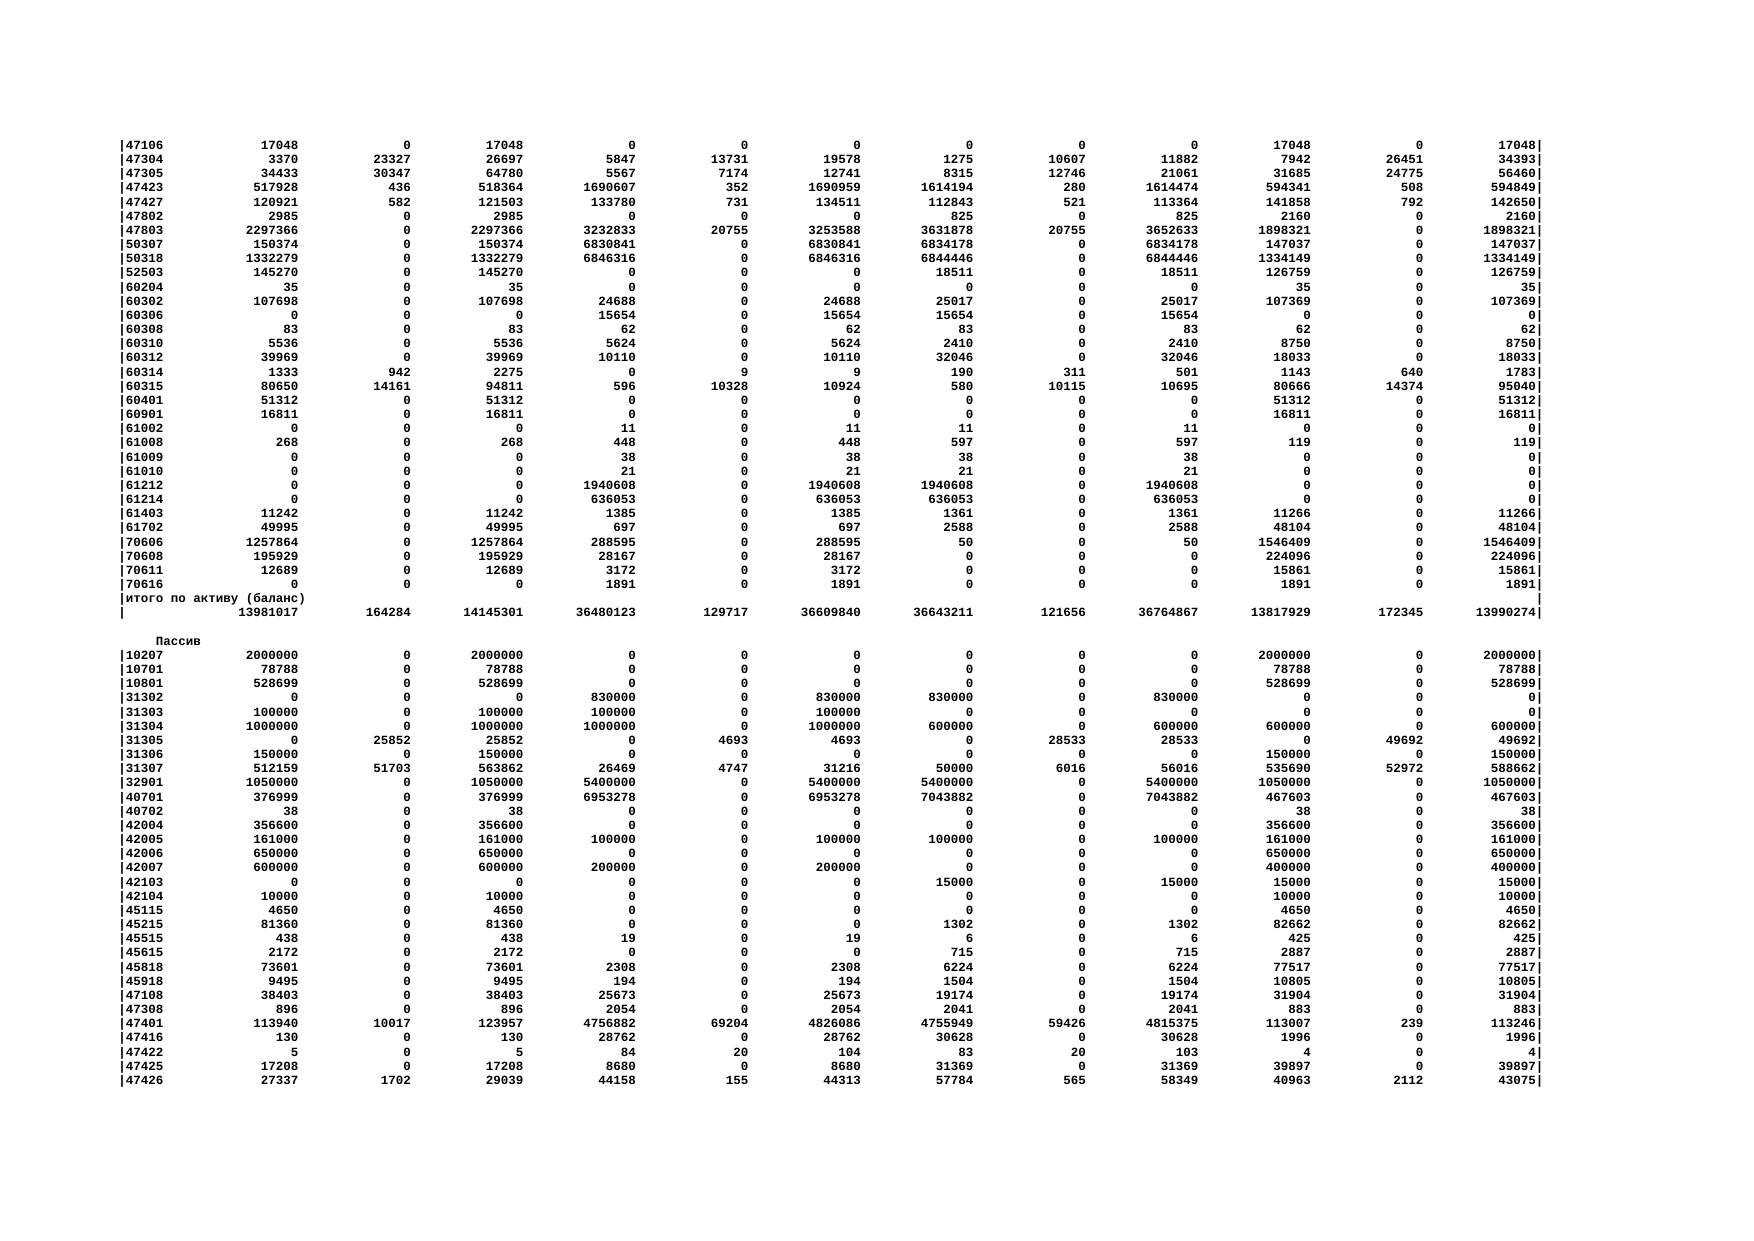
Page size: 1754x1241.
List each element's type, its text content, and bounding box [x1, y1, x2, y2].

text |70611 12689 0 12689 3172 0 3172 0 0 0 15861 0 15861| [118, 564, 1636, 578]
text |42104 10000 0 10000 0 0 0 0 0 0 10000 0 10000| [118, 890, 1636, 904]
text |итого по активу (баланс) | [118, 592, 1636, 606]
text |47416 130 0 130 28762 0 28762 30628 0 30628 1996 0 1996| [118, 1031, 1636, 1046]
text |40701 376999 0 376999 6953278 0 6953278 7043882 0 7043882 467603 0 467603| [118, 791, 1636, 805]
text |31303 100000 0 100000 100000 0 100000 0 0 0 0 0 0| [118, 706, 1636, 720]
text |42006 650000 0 650000 0 0 0 0 0 0 650000 0 650000| [118, 847, 1636, 861]
text |60308 83 0 83 62 0 62 83 0 83 62 0 62| [118, 323, 1636, 337]
text |70608 195929 0 195929 28167 0 28167 0 0 0 224096 0 224096| [118, 550, 1636, 564]
text |47401 113940 10017 123957 4756882 69204 4826086 4755949 59426 4815375 113007 239 113246| [118, 1017, 1636, 1031]
text |61009 0 0 0 38 0 38 38 0 38 0 0 0| [118, 451, 1636, 465]
text |60204 35 0 35 0 0 0 0 0 0 35 0 35| [118, 281, 1636, 295]
text |31302 0 0 0 830000 0 830000 830000 0 830000 0 0 0| [118, 691, 1636, 706]
text |42103 0 0 0 0 0 0 15000 0 15000 15000 0 15000| [118, 876, 1636, 890]
text |47304 3370 23327 26697 5847 13731 19578 1275 10607 11882 7942 26451 34393| [118, 153, 1636, 167]
text |47427 120921 582 121503 133780 731 134511 112843 521 113364 141858 792 142650| [118, 196, 1636, 210]
text |60901 16811 0 16811 0 0 0 0 0 0 16811 0 16811| [118, 408, 1636, 422]
text |60312 39969 0 39969 10110 0 10110 32046 0 32046 18033 0 18033| [118, 351, 1636, 366]
text |61403 11242 0 11242 1385 0 1385 1361 0 1361 11266 0 11266| [118, 507, 1636, 521]
text |70606 1257864 0 1257864 288595 0 288595 50 0 50 1546409 0 1546409| [118, 536, 1636, 550]
text |10207 2000000 0 2000000 0 0 0 0 0 0 2000000 0 2000000| [118, 649, 1636, 663]
text |32901 1050000 0 1050000 5400000 0 5400000 5400000 0 5400000 1050000 0 1050000| [118, 776, 1636, 791]
text |70616 0 0 0 1891 0 1891 0 0 0 1891 0 1891| [118, 578, 1636, 592]
text |42007 600000 0 600000 200000 0 200000 0 0 0 400000 0 400000| [118, 861, 1636, 876]
text |60310 5536 0 5536 5624 0 5624 2410 0 2410 8750 0 8750| [118, 337, 1636, 351]
text |10701 78788 0 78788 0 0 0 0 0 0 78788 0 78788| [118, 663, 1636, 677]
text |50307 150374 0 150374 6830841 0 6830841 6834178 0 6834178 147037 0 147037| [118, 238, 1636, 252]
text |47106 17048 0 17048 0 0 0 0 0 0 17048 0 17048| [118, 139, 1636, 153]
text |42004 356600 0 356600 0 0 0 0 0 0 356600 0 356600| [118, 819, 1636, 833]
text |45515 438 0 438 19 0 19 6 0 6 425 0 425| [118, 932, 1636, 946]
text |61008 268 0 268 448 0 448 597 0 597 119 0 119| [118, 436, 1636, 451]
text |31305 0 25852 25852 0 4693 4693 0 28533 28533 0 49692 49692| [118, 734, 1636, 748]
text |60306 0 0 0 15654 0 15654 15654 0 15654 0 0 0| [118, 309, 1636, 323]
text |60314 1333 942 2275 0 9 9 190 311 501 1143 640 1783| [118, 366, 1636, 380]
text |61010 0 0 0 21 0 21 21 0 21 0 0 0| [118, 465, 1636, 479]
text |61702 49995 0 49995 697 0 697 2588 0 2588 48104 0 48104| [118, 521, 1636, 536]
text |61002 0 0 0 11 0 11 11 0 11 0 0 0| [118, 422, 1636, 436]
text |47305 34433 30347 64780 5567 7174 12741 8315 12746 21061 31685 24775 56460| [118, 167, 1636, 181]
text |60401 51312 0 51312 0 0 0 0 0 0 51312 0 51312| [118, 394, 1636, 408]
text |61214 0 0 0 636053 0 636053 636053 0 636053 0 0 0| [118, 493, 1636, 507]
text |60315 80650 14161 94811 596 10328 10924 580 10115 10695 80666 14374 95040| [118, 380, 1636, 394]
text |45818 73601 0 73601 2308 0 2308 6224 0 6224 77517 0 77517| [118, 961, 1636, 975]
text |45115 4650 0 4650 0 0 0 0 0 0 4650 0 4650| [118, 904, 1636, 918]
text |31304 1000000 0 1000000 1000000 0 1000000 600000 0 600000 600000 0 600000| [118, 720, 1636, 734]
text |47803 2297366 0 2297366 3232833 20755 3253588 3631878 20755 3652633 1898321 0 1898321| [118, 224, 1636, 238]
text |45918 9495 0 9495 194 0 194 1504 0 1504 10805 0 10805| [118, 975, 1636, 989]
text |45615 2172 0 2172 0 0 0 715 0 715 2887 0 2887| [118, 946, 1636, 961]
text |47423 517928 436 518364 1690607 352 1690959 1614194 280 1614474 594341 508 594849| [118, 181, 1636, 196]
text |42005 161000 0 161000 100000 0 100000 100000 0 100000 161000 0 161000| [118, 833, 1636, 847]
text |40702 38 0 38 0 0 0 0 0 0 38 0 38| [118, 805, 1636, 819]
text |61212 0 0 0 1940608 0 1940608 1940608 0 1940608 0 0 0| [118, 479, 1636, 493]
text |50318 1332279 0 1332279 6846316 0 6846316 6844446 0 6844446 1334149 0 1334149| [118, 252, 1636, 266]
text |60302 107698 0 107698 24688 0 24688 25017 0 25017 107369 0 107369| [118, 295, 1636, 309]
text |52503 145270 0 145270 0 0 0 18511 0 18511 126759 0 126759| [118, 266, 1636, 281]
text Пассив [118, 635, 1636, 649]
text |10801 528699 0 528699 0 0 0 0 0 0 528699 0 528699| [118, 677, 1636, 691]
text |47425 17208 0 17208 8680 0 8680 31369 0 31369 39897 0 39897| [118, 1060, 1636, 1074]
text |45215 81360 0 81360 0 0 0 1302 0 1302 82662 0 82662| [118, 918, 1636, 932]
text |47308 896 0 896 2054 0 2054 2041 0 2041 883 0 883| [118, 1003, 1636, 1017]
text |31307 512159 51703 563862 26469 4747 31216 50000 6016 56016 535690 52972 588662| [118, 762, 1636, 776]
text |47108 38403 0 38403 25673 0 25673 19174 0 19174 31904 0 31904| [118, 989, 1636, 1003]
text | 13981017 164284 14145301 36480123 129717 36609840 36643211 121656 36764867 13817929 172345 13990274| [118, 606, 1636, 621]
text |47426 27337 1702 29039 44158 155 44313 57784 565 58349 40963 2112 43075| [118, 1074, 1636, 1088]
text |31306 150000 0 150000 0 0 0 0 0 0 150000 0 150000| [118, 748, 1636, 762]
text |47422 5 0 5 84 20 104 83 20 103 4 0 4| [118, 1046, 1636, 1060]
text |47802 2985 0 2985 0 0 0 825 0 825 2160 0 2160| [118, 210, 1636, 224]
